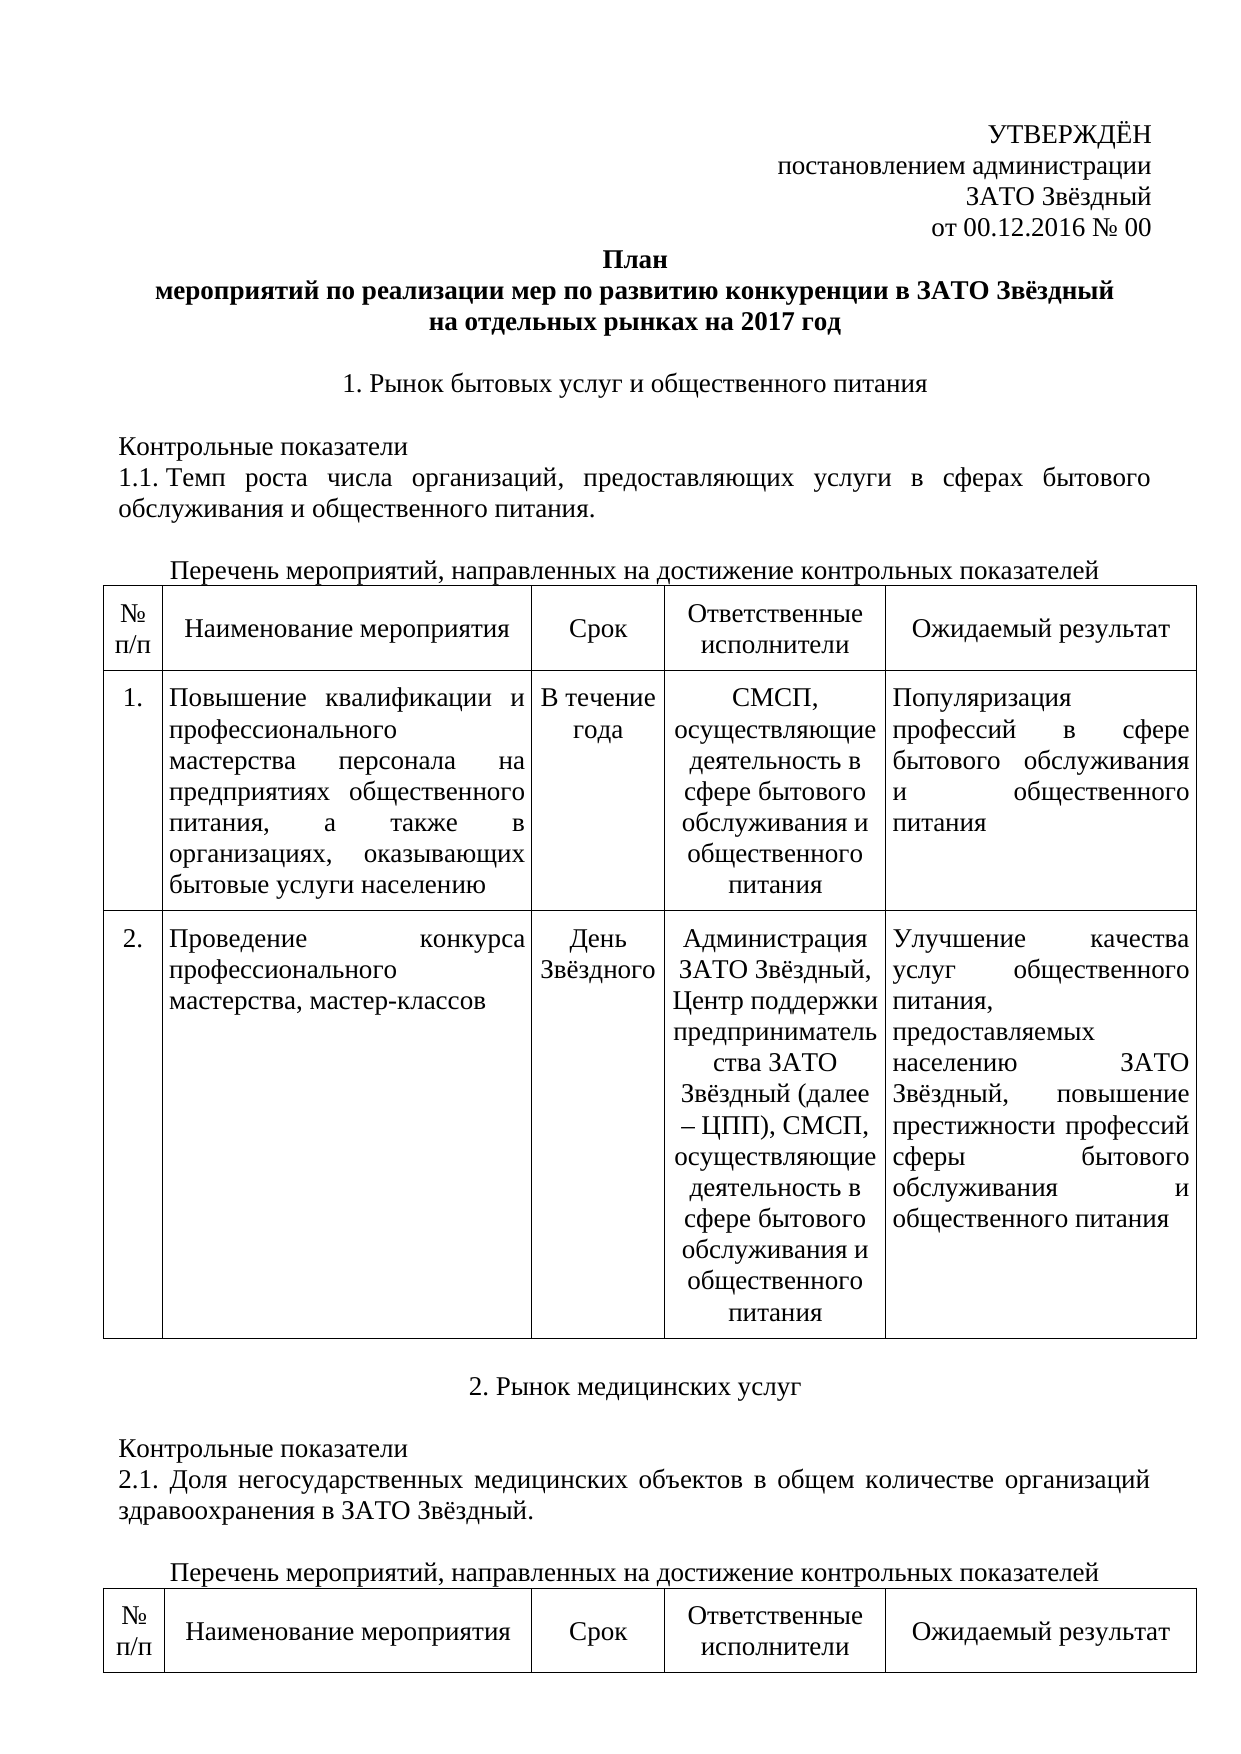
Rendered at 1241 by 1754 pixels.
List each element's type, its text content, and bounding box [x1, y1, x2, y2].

table_cell Улучшение качества услуг общественного питания, предоставляемых населению ЗАТО Звёздный, повышение престижности профессий сферы бытового обслуживания и общественного питания [886, 911, 1196, 1337]
table_cell 1. [104, 671, 162, 910]
table_header Наименование мероприятия [163, 586, 531, 670]
text ЗАТО Звёздный [118, 180, 1152, 212]
table_cell День Звёздного [532, 911, 664, 1337]
text на отдельных рынках на 2017 год [118, 305, 1152, 336]
table_header Ожидаемый результат [886, 1589, 1196, 1672]
list Контрольные показатели [118, 1432, 1152, 1463]
table_cell Проведение конкурса профессионального мастерства, мастер-классов [163, 911, 531, 1337]
text 2.1. Доля негосударственных медицинских объектов в общем количестве организаций здравоохранения в ЗАТО Звёздный. [118, 1463, 1152, 1525]
text УТВЕРЖДЁН [118, 118, 1152, 149]
list 2. Рынок медицинских услуг [118, 1369, 1152, 1401]
text мероприятий по реализации мер по развитию конкуренции в ЗАТО Звёздный [118, 274, 1152, 305]
table_header Наименование мероприятия [165, 1589, 531, 1672]
table_header Ответственные исполнители [665, 1589, 885, 1672]
table_header Ожидаемый результат [886, 586, 1196, 670]
table_header № п/п [104, 586, 162, 670]
table_cell 2. [104, 911, 162, 1337]
text Контрольные показатели [118, 429, 1152, 461]
table_cell СМСП, осуществляющие деятельность в сфере бытового обслуживания и общественного питания [665, 671, 885, 910]
table_header Срок [532, 1589, 664, 1672]
table_header Срок [532, 586, 664, 670]
table_cell Повышение квалификации и профессионального мастерства персонала на предприятиях общественного питания, а также в организациях, оказывающих бытовые услуги населению [163, 671, 531, 910]
table_cell Администрация ЗАТО Звёздный, Центр поддержки предпринимательства ЗАТО Звёздный (далее – ЦПП), СМСП, осуществляющие деятельность в сфере бытового обслуживания и общественного питания [665, 911, 885, 1337]
text Перечень мероприятий, направленных на достижение контрольных показателей [118, 1556, 1152, 1588]
table_cell Популяризация профессий в сфере бытового обслуживания и общественного питания [886, 671, 1196, 910]
text 1. Рынок бытовых услуг и общественного питания [118, 367, 1152, 398]
text постановлением администрации [118, 149, 1152, 180]
table_header Ответственные исполнители [665, 586, 885, 670]
text Перечень мероприятий, направленных на достижение контрольных показателей [118, 554, 1152, 585]
table_header № п/п [104, 1589, 164, 1672]
text План [118, 243, 1152, 274]
text 1.1. Темп роста числа организаций, предоставляющих услуги в сферах бытового обслуживания и общественного питания. [118, 461, 1152, 523]
text от 00.12.2016 № 00 [118, 212, 1152, 243]
table_cell В течение года [532, 671, 664, 910]
